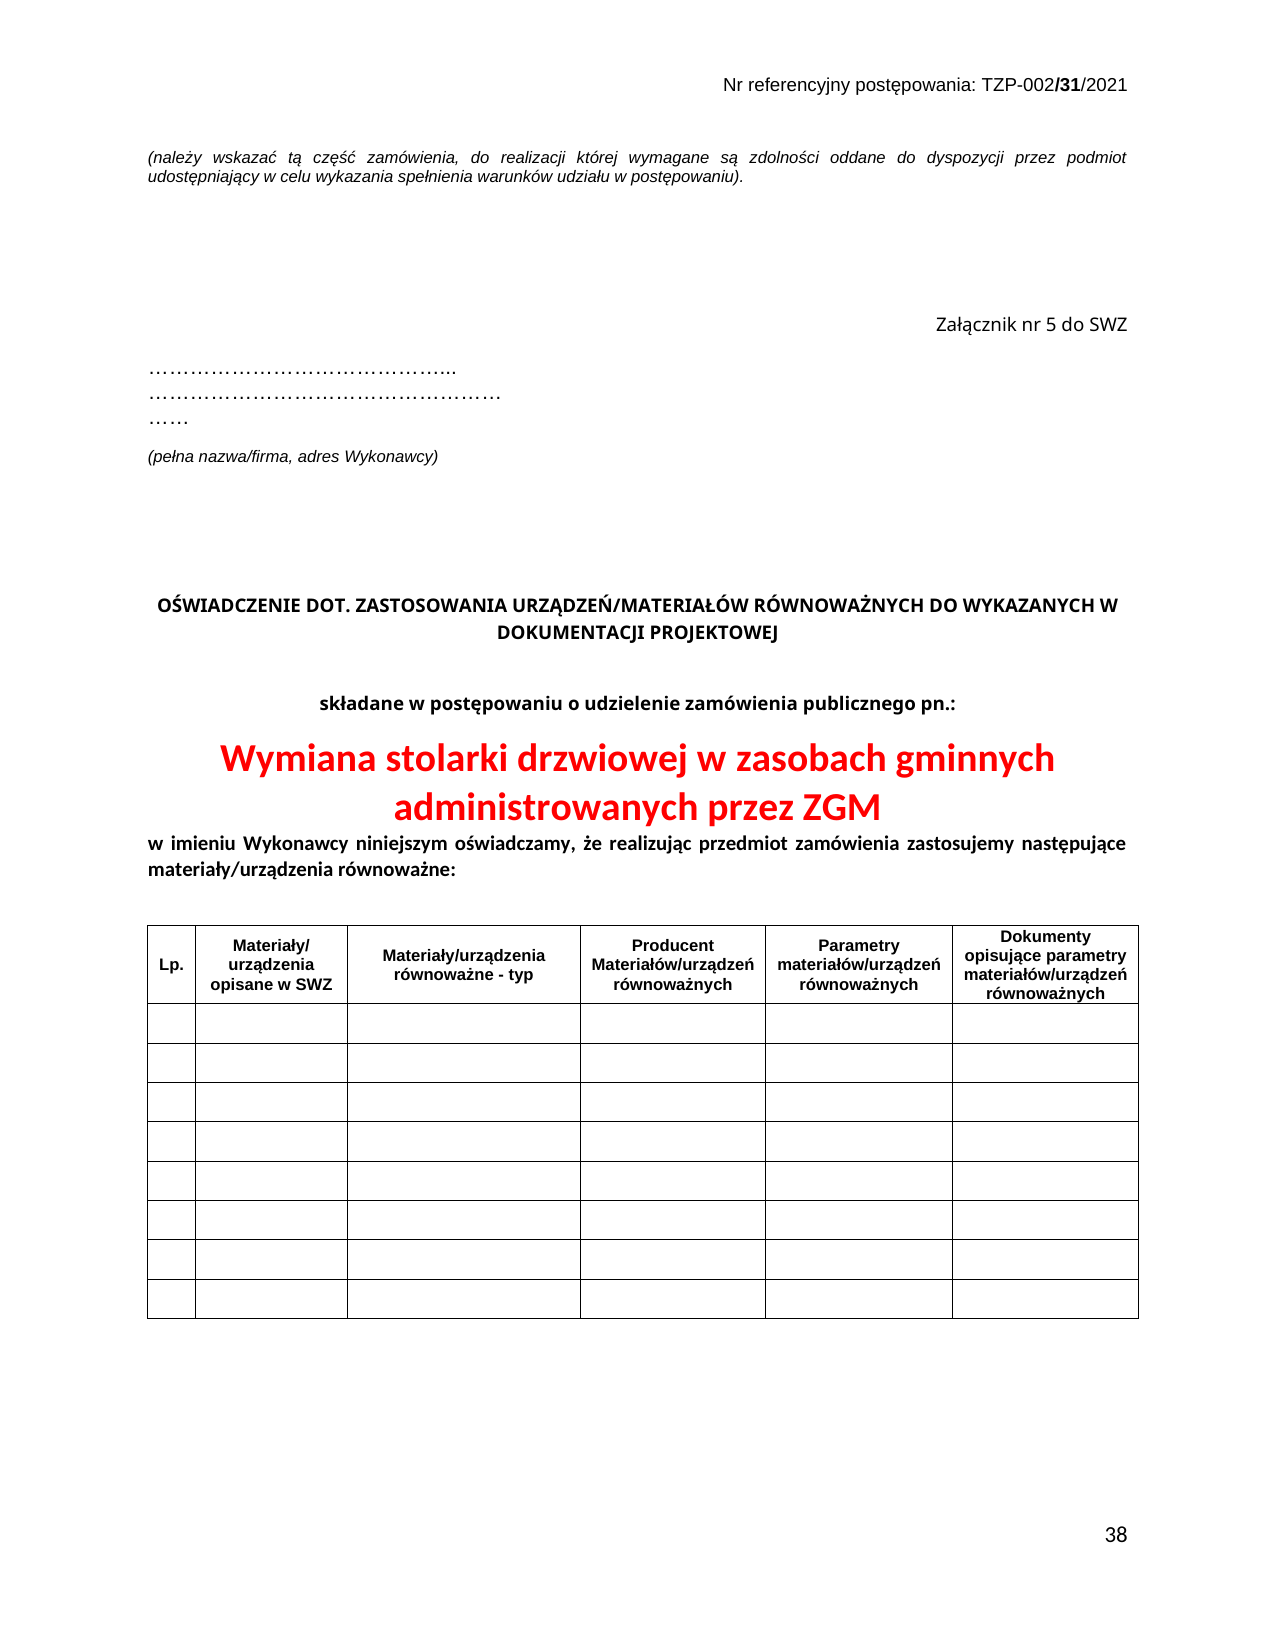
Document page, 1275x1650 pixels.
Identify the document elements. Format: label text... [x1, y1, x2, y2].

table_cell [766, 1083, 952, 1121]
table_cell [148, 1280, 195, 1318]
table_cell [196, 1280, 347, 1318]
table_cell [581, 1280, 765, 1318]
text w imieniu Wykonawcy niniejszym oświadczamy, że realizując przedmiot zamówienia zastosujemy następujące materiały/urządzenia równoważne: [148, 830, 1127, 882]
table_header Parametry materiałów/urządzeń równoważnych [766, 926, 952, 1003]
table_cell [196, 1004, 347, 1042]
table_cell [766, 1122, 952, 1161]
table_cell [348, 1201, 580, 1239]
table_cell [766, 1201, 952, 1239]
table_cell [148, 1004, 195, 1042]
table_cell [148, 1044, 195, 1082]
table_cell [953, 1122, 1138, 1161]
table_cell [581, 1004, 765, 1042]
table_cell [348, 1004, 580, 1042]
table_cell [196, 1122, 347, 1161]
table_cell [766, 1044, 952, 1082]
subtitle OŚWIADCZENIE DOT. ZASTOSOWANIA URZĄDZEŃ/MATERIAŁÓW RÓWNOWAŻNYCH DO WYKAZANYCH W DOKUMENTACJI PROJEKTOWEJ [148, 593, 1127, 645]
table_cell [348, 1162, 580, 1200]
text Załącznik nr 5 do SWZ [148, 311, 1127, 337]
table_header Lp. [148, 926, 195, 1003]
table_cell [348, 1083, 580, 1121]
table_cell [196, 1240, 347, 1279]
table_cell [196, 1201, 347, 1239]
table_cell [148, 1201, 195, 1239]
table_cell [766, 1004, 952, 1042]
text składane w postępowaniu o udzielenie zamówienia publicznego pn.: [148, 690, 1127, 715]
table_header Materiały/ urządzenia opisane w SWZ [196, 926, 347, 1003]
table_cell [148, 1122, 195, 1161]
table_cell [348, 1240, 580, 1279]
table_cell [196, 1083, 347, 1121]
text ……………………………………...………………………………………………… [148, 354, 507, 429]
table_cell [953, 1240, 1138, 1279]
table_cell [953, 1004, 1138, 1042]
table_cell [348, 1122, 580, 1161]
table_cell [581, 1122, 765, 1161]
table_cell [348, 1280, 580, 1318]
table_header Producent Materiałów/urządzeń równoważnych [581, 926, 765, 1003]
table_cell [953, 1044, 1138, 1082]
table_cell [148, 1240, 195, 1279]
table_cell [148, 1083, 195, 1121]
text (pełna nazwa/firma, adres Wykonawcy) [148, 447, 507, 466]
table_cell [196, 1162, 347, 1200]
table_cell [581, 1083, 765, 1121]
table_cell [766, 1280, 952, 1318]
table_cell [953, 1083, 1138, 1121]
table_cell [148, 1162, 195, 1200]
table_cell [766, 1240, 952, 1279]
table_cell [581, 1044, 765, 1082]
table_header Materiały/urządzenia równoważne - typ [348, 926, 580, 1003]
table_cell [581, 1201, 765, 1239]
text Wymiana stolarki drzwiowej w zasobach gminnych administrowanych przez ZGM [148, 733, 1127, 830]
table_cell [953, 1201, 1138, 1239]
table_cell [196, 1044, 347, 1082]
table_cell [953, 1162, 1138, 1200]
table_cell [766, 1162, 952, 1200]
table_cell [348, 1044, 580, 1082]
table_cell [581, 1162, 765, 1200]
table_header Dokumenty opisujące parametry materiałów/urządzeń równoważnych [953, 926, 1138, 1003]
table_cell [581, 1240, 765, 1279]
table_cell [953, 1280, 1138, 1318]
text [148, 148, 1127, 186]
